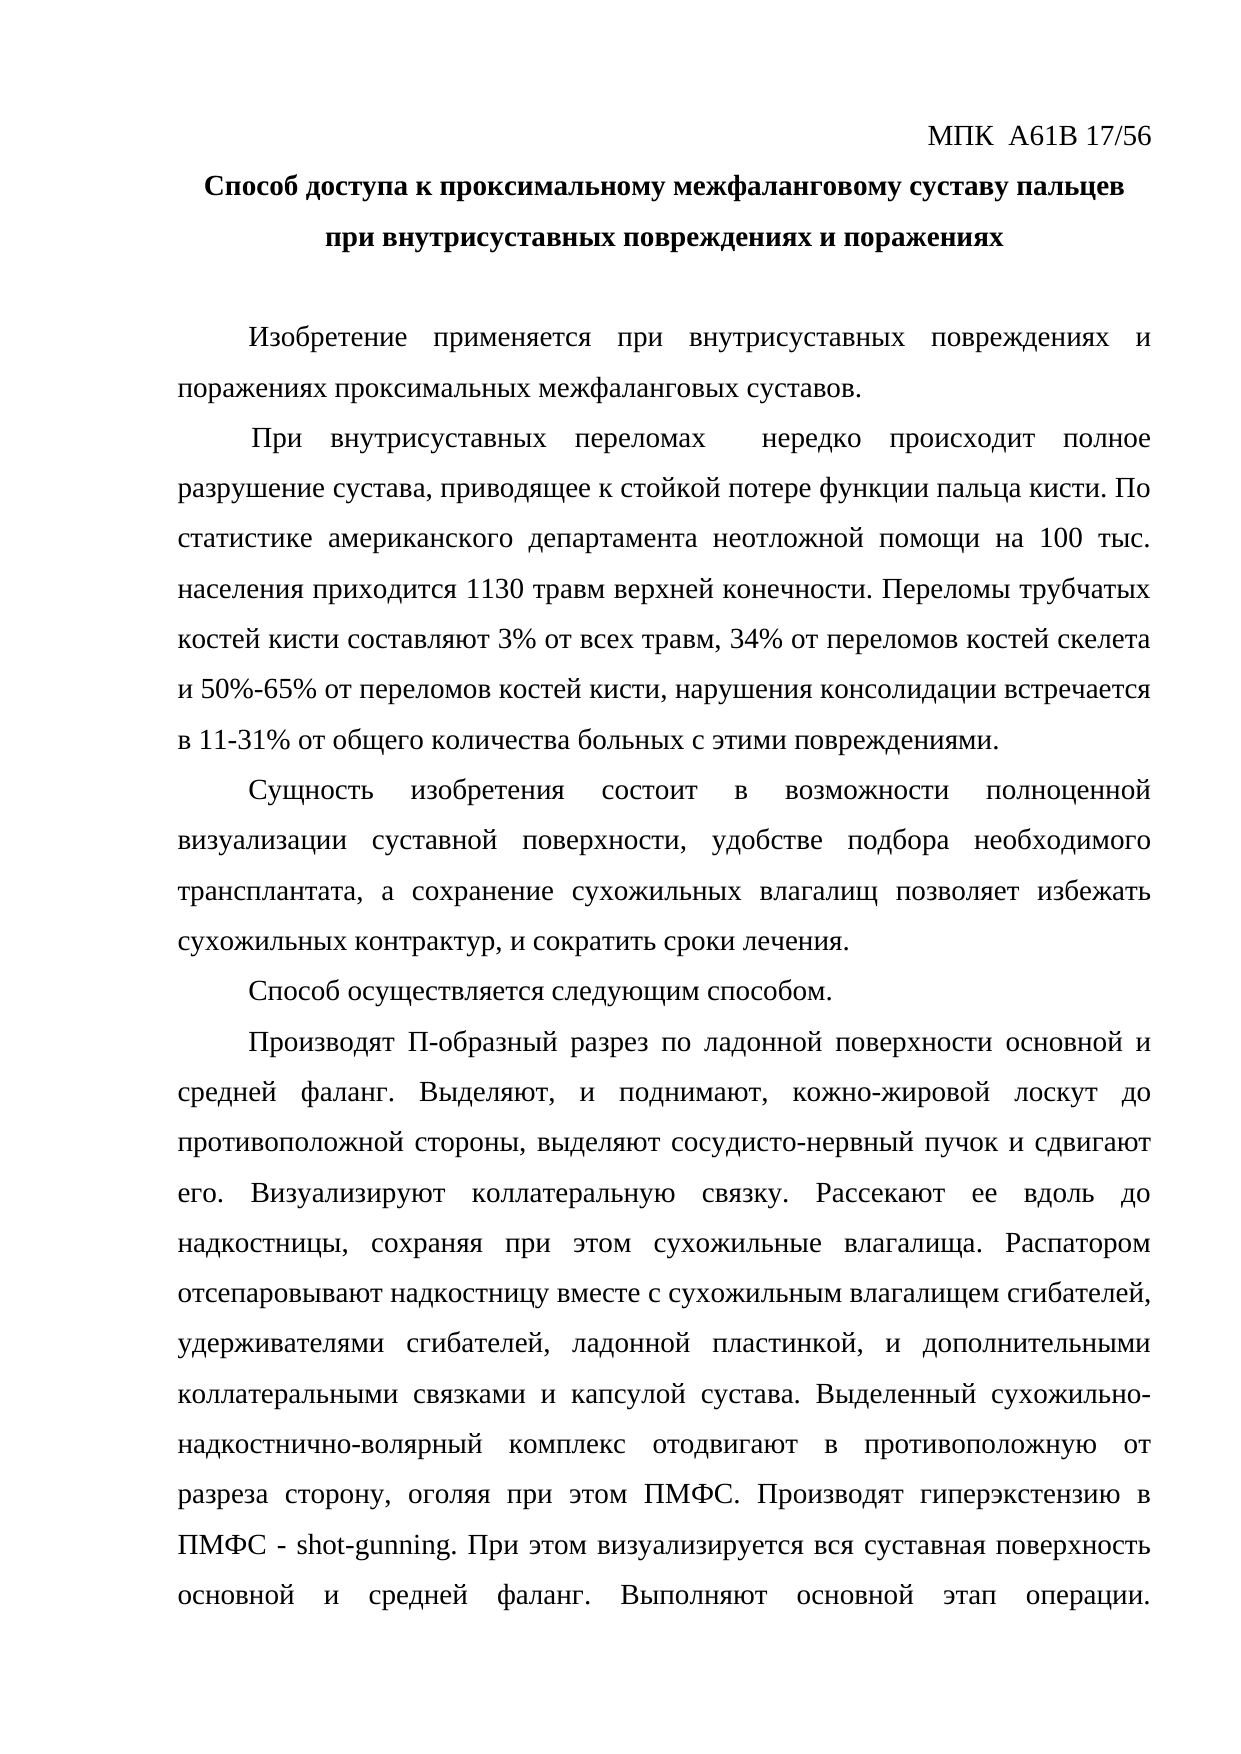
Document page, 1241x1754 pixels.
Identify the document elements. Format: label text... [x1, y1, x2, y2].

text Способ осуществляется следующим способом. [177, 973, 1152, 1007]
text МПК А61В 17/56 [177, 118, 1152, 152]
text Способ доступа к проксимальному межфаланговому суставу пальцев при внутрисуставных повреждениях и поражениях [177, 168, 1152, 252]
text Изобретение применяется при внутрисуставных повреждениях и поражениях проксимальных межфаланговых суставов. [177, 319, 1152, 403]
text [177, 1024, 1152, 1611]
text При внутрисуставных переломах нередко происходит полное разрушение сустава, приводящее к стойкой потере функции пальца кисти. По статистике американского департамента неотложной помощи на 100 тыс. населения приходится 1130 травм верхней конечности. Переломы трубчатых костей кисти составляют 3% от всех травм, 34% от переломов костей скелета и 50%-65% от переломов костей кисти, нарушения консолидации встречается в 11-31% от общего количества больных с этими повреждениями. [177, 420, 1152, 755]
text Сущность изобретения состоит в возможности полноценной визуализации суставной поверхности, удобстве подбора необходимого трансплантата, а сохранение сухожильных влагалищ позволяет избежать сухожильных контрактур, и сократить сроки лечения. [177, 772, 1152, 957]
